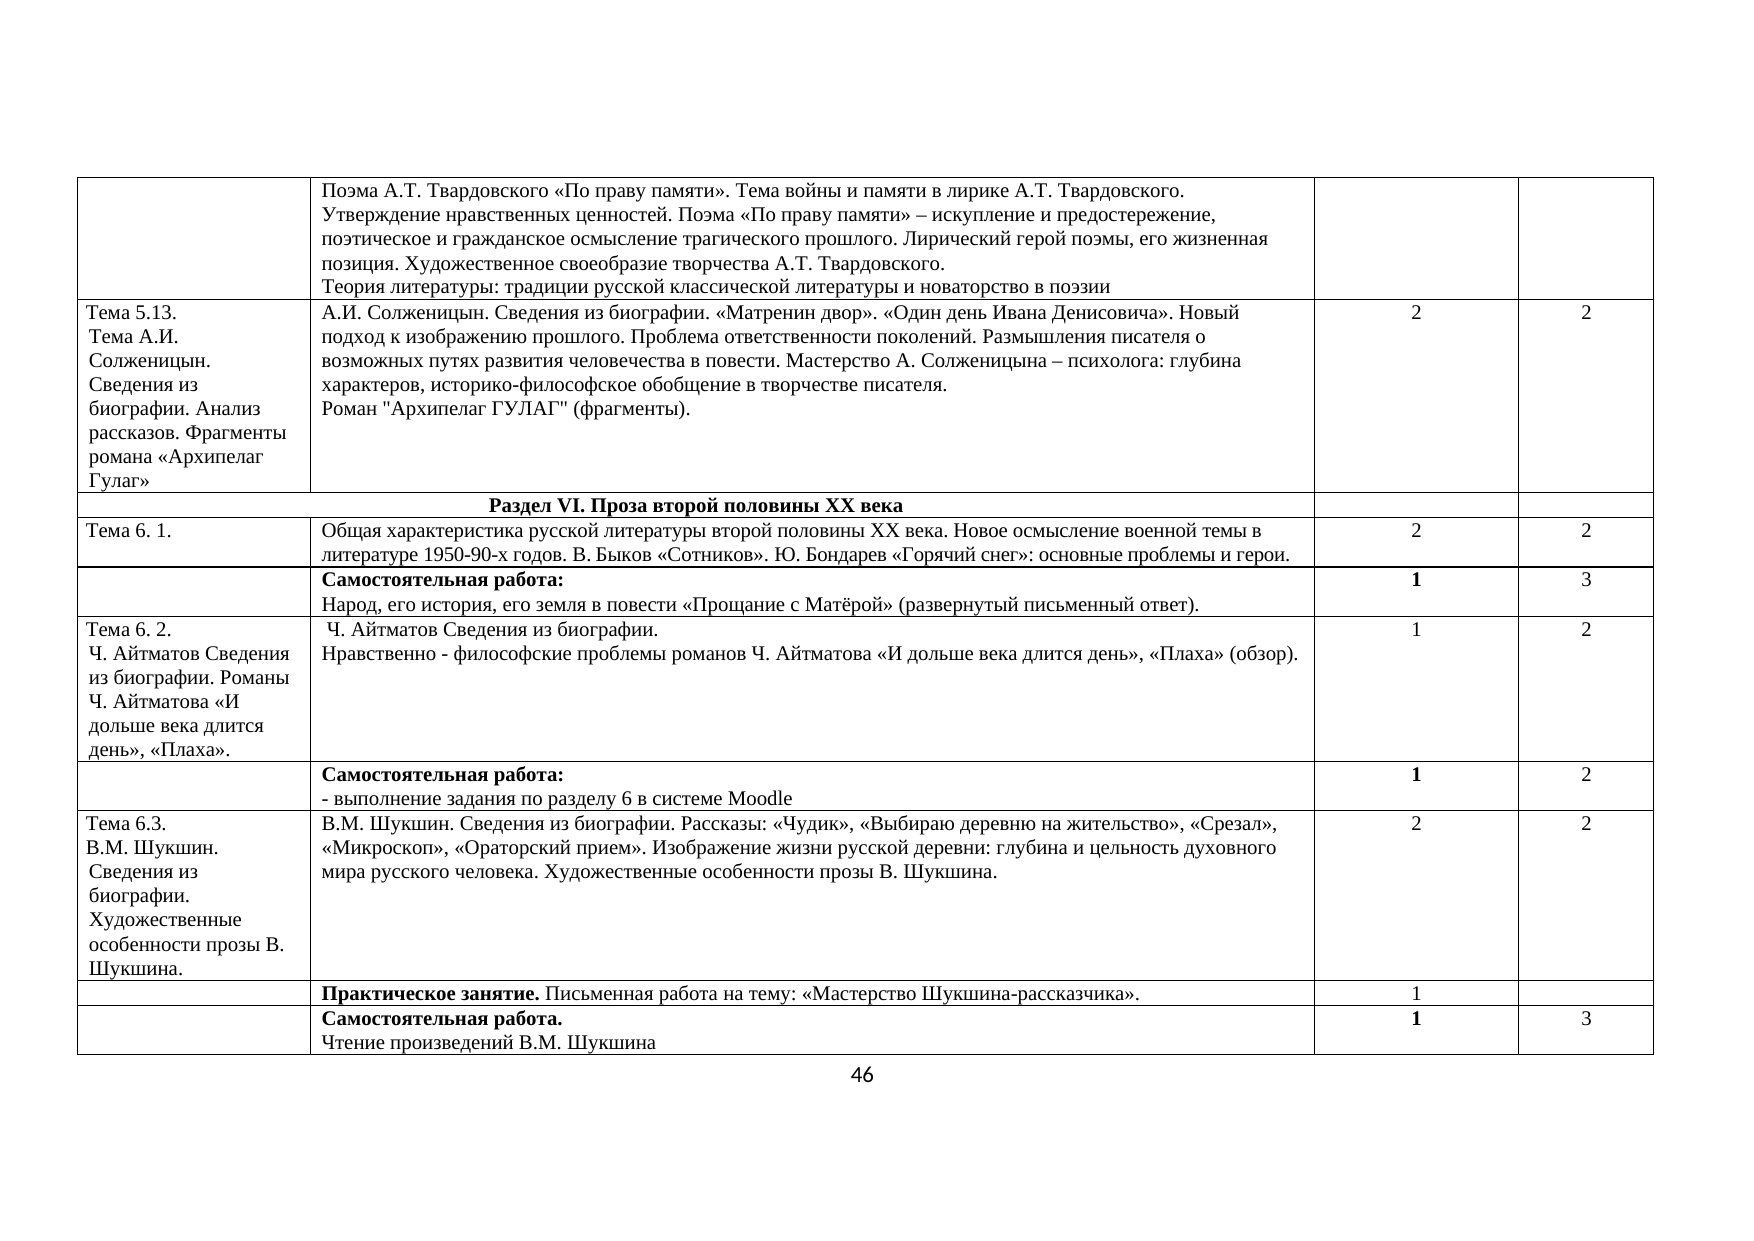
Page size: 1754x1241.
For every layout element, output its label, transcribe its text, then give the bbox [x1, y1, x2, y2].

table_cell 2 [1519, 518, 1653, 566]
table_cell [1519, 981, 1653, 1005]
table_cell Тема 6.3. В.М. Шукшин. Сведения из биографии. Художественные особенности прозы В. Шукшина. [78, 811, 310, 979]
table_cell Практическое занятие. Письменная работа на тему: «Мастерство Шукшина-рассказчика». [311, 981, 1314, 1005]
table_cell 3 [1519, 568, 1653, 616]
table_cell [78, 762, 310, 810]
table_cell Самостоятельная работа: Народ, его история, его земля в повести «Прощание с Матёрой» (развернутый письменный ответ). [311, 568, 1314, 616]
table_cell 1 [1315, 178, 1518, 298]
table_cell [1315, 493, 1518, 517]
table_cell Раздел VI. Проза второй половины XX века [78, 493, 1314, 517]
table_cell 1 [1315, 617, 1518, 761]
table_cell 2 [1519, 762, 1653, 810]
table_cell Тема 6. 2. Ч. Айтматов Сведения из биографии. Романы Ч. Айтматова «И дольше века длится день», «Плаха». [78, 617, 310, 761]
table_cell Общая характеристика русской литературы второй половины XX века. Новое осмысление военной темы в литературе 1950-90-х годов. В.Быков «Сотников». Ю. Бондарев «Горячий снег»: основные проблемы и герои. [311, 518, 1314, 566]
table_cell 2 [1519, 178, 1653, 298]
table_cell В.М. Шукшин. Сведения из биографии. Рассказы: «Чудик», «Выбираю деревню на жительство», «Срезал», «Микроскоп», «Ораторский прием». Изображение жизни русской деревни: глубина и цельность духовного мира русского человека. Художественные особенности прозы В. Шукшина. [311, 811, 1314, 979]
table_cell Тема 5.13. Тема А.И. Солженицын. Сведения из биографии. Анализ рассказов. Фрагменты романа «Архипелаг Гулаг» [78, 300, 310, 492]
table_cell 2 [1315, 518, 1518, 566]
table_cell [78, 568, 310, 616]
table_cell 3 [1519, 1006, 1653, 1054]
table_cell [78, 1006, 310, 1054]
table_cell 2 [1315, 811, 1518, 979]
table_cell Самостоятельная работа: - выполнение задания по разделу 6 в системе Moodle [311, 762, 1314, 810]
table_cell 1 [1315, 981, 1518, 1005]
table_cell 2 [1519, 300, 1653, 492]
table_cell 2 [1519, 811, 1653, 979]
table_cell [1519, 493, 1653, 517]
table_cell Тема 6. 1. [78, 518, 310, 566]
table_cell Самостоятельная работа. Чтение произведений В.М. Шукшина [311, 1006, 1314, 1054]
table_cell А.И. Солженицын. Сведения из биографии. «Матренин двор». «Один день Ивана Денисовича». Новый подход к изображению прошлого. Проблема ответственности поколений. Размышления писателя о возможных путях развития человечества в повести. Мастерство А. Солженицына – психолога: глубина характеров, историко-философское обобщение в творчестве писателя. Роман "Архипелаг ГУЛАГ" (фрагменты). [311, 300, 1314, 492]
table_cell 1 [1315, 568, 1518, 616]
table_cell 2 [1315, 300, 1518, 492]
table_cell [78, 178, 310, 298]
table_cell Ч. Айтматов Сведения из биографии. Нравственно - философские проблемы романов Ч. Айтматова «И дольше века длится день», «Плаха» (обзор). [311, 617, 1314, 761]
table_cell 1 [1315, 762, 1518, 810]
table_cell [311, 178, 1314, 298]
table_cell 1 [1315, 1006, 1518, 1054]
table_cell [78, 981, 310, 1005]
table_cell 2 [1519, 617, 1653, 761]
